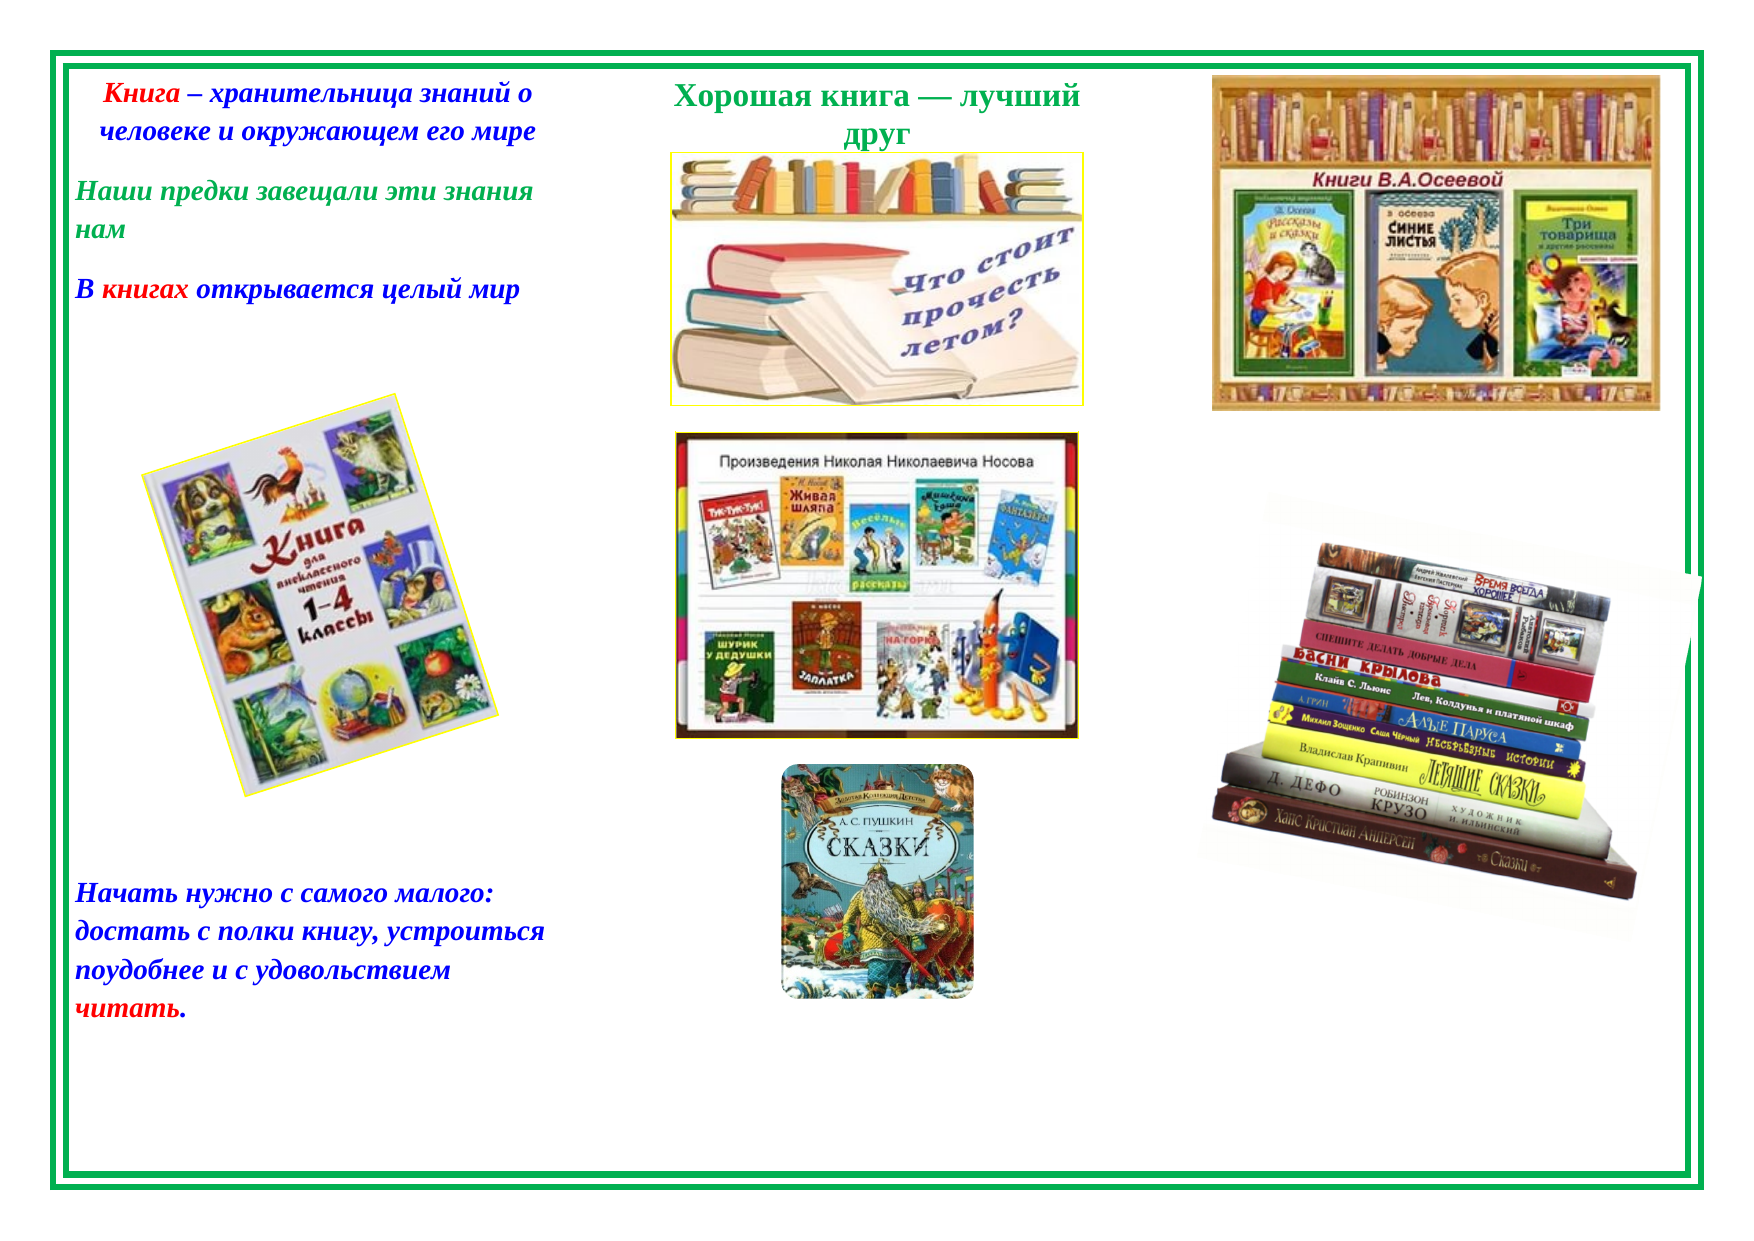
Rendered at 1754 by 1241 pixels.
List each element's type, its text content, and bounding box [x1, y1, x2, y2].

picture [676, 433, 1078, 738]
text В книгах открывается целый мир [75, 271, 560, 304]
picture [781, 764, 974, 999]
picture [672, 153, 1082, 405]
text Начать нужно с самого малого: достать с полки книгу, устроиться поудобнее и с удовольствием читать. [75, 875, 560, 1024]
picture [1197, 492, 1702, 942]
text Книга – хранительница знаний о человеке и окружающем его мире [75, 75, 560, 147]
picture [1212, 75, 1661, 411]
text Наши предки завещали эти знания нам [75, 173, 560, 245]
picture [144, 396, 496, 795]
text Хорошая книга — лучший друг [658, 75, 1096, 152]
